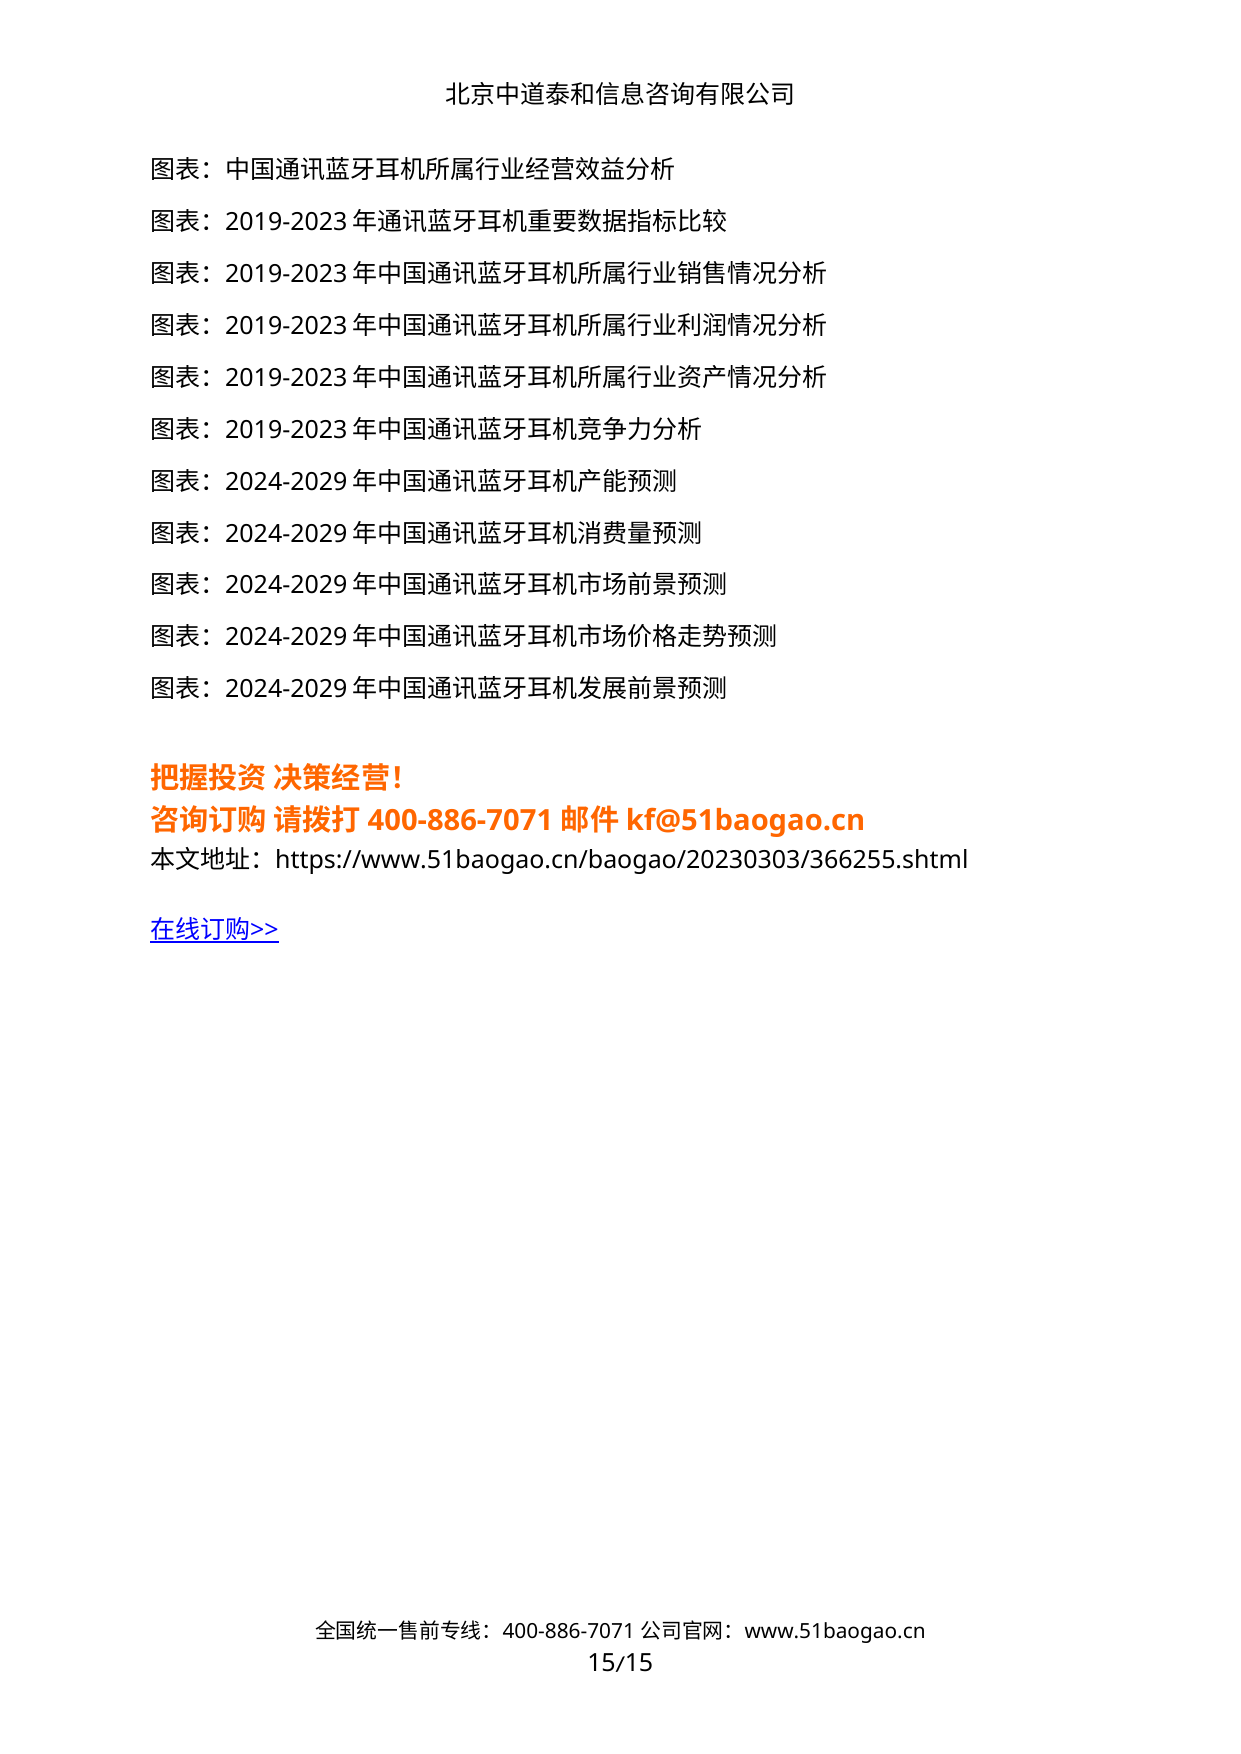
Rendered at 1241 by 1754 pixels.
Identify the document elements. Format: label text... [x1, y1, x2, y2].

text 图表：2024-2029年中国通讯蓝牙耳机市场价格走势预测 [150, 617, 1090, 653]
text 图表：2024-2029年中国通讯蓝牙耳机消费量预测 [150, 513, 1090, 549]
text 图表：2024-2029年中国通讯蓝牙耳机发展前景预测 [150, 669, 1090, 705]
text 在线订购>> [150, 876, 1090, 946]
text 图表：2019-2023年通讯蓝牙耳机重要数据指标比较 [150, 202, 1090, 238]
text 图表：2019-2023年中国通讯蓝牙耳机所属行业资产情况分析 [150, 357, 1090, 394]
text 图表：中国通讯蓝牙耳机所属行业经营效益分析 [150, 150, 1090, 186]
text 图表：2019-2023年中国通讯蓝牙耳机所属行业利润情况分析 [150, 306, 1090, 342]
text 图表：2019-2023年中国通讯蓝牙耳机所属行业销售情况分析 [150, 254, 1090, 290]
text 图表：2024-2029年中国通讯蓝牙耳机产能预测 [150, 461, 1090, 497]
text 把握投资 决策经营！咨询订购 请拨打 400-886-7071 邮件 kf@51baogao.cn本文地址：https://www.51baogao.cn/baogao/20230303/366255.shtml [150, 721, 1090, 876]
text 图表：2019-2023年中国通讯蓝牙耳机竞争力分析 [150, 409, 1090, 446]
text 图表：2024-2029年中国通讯蓝牙耳机市场前景预测 [150, 565, 1090, 601]
